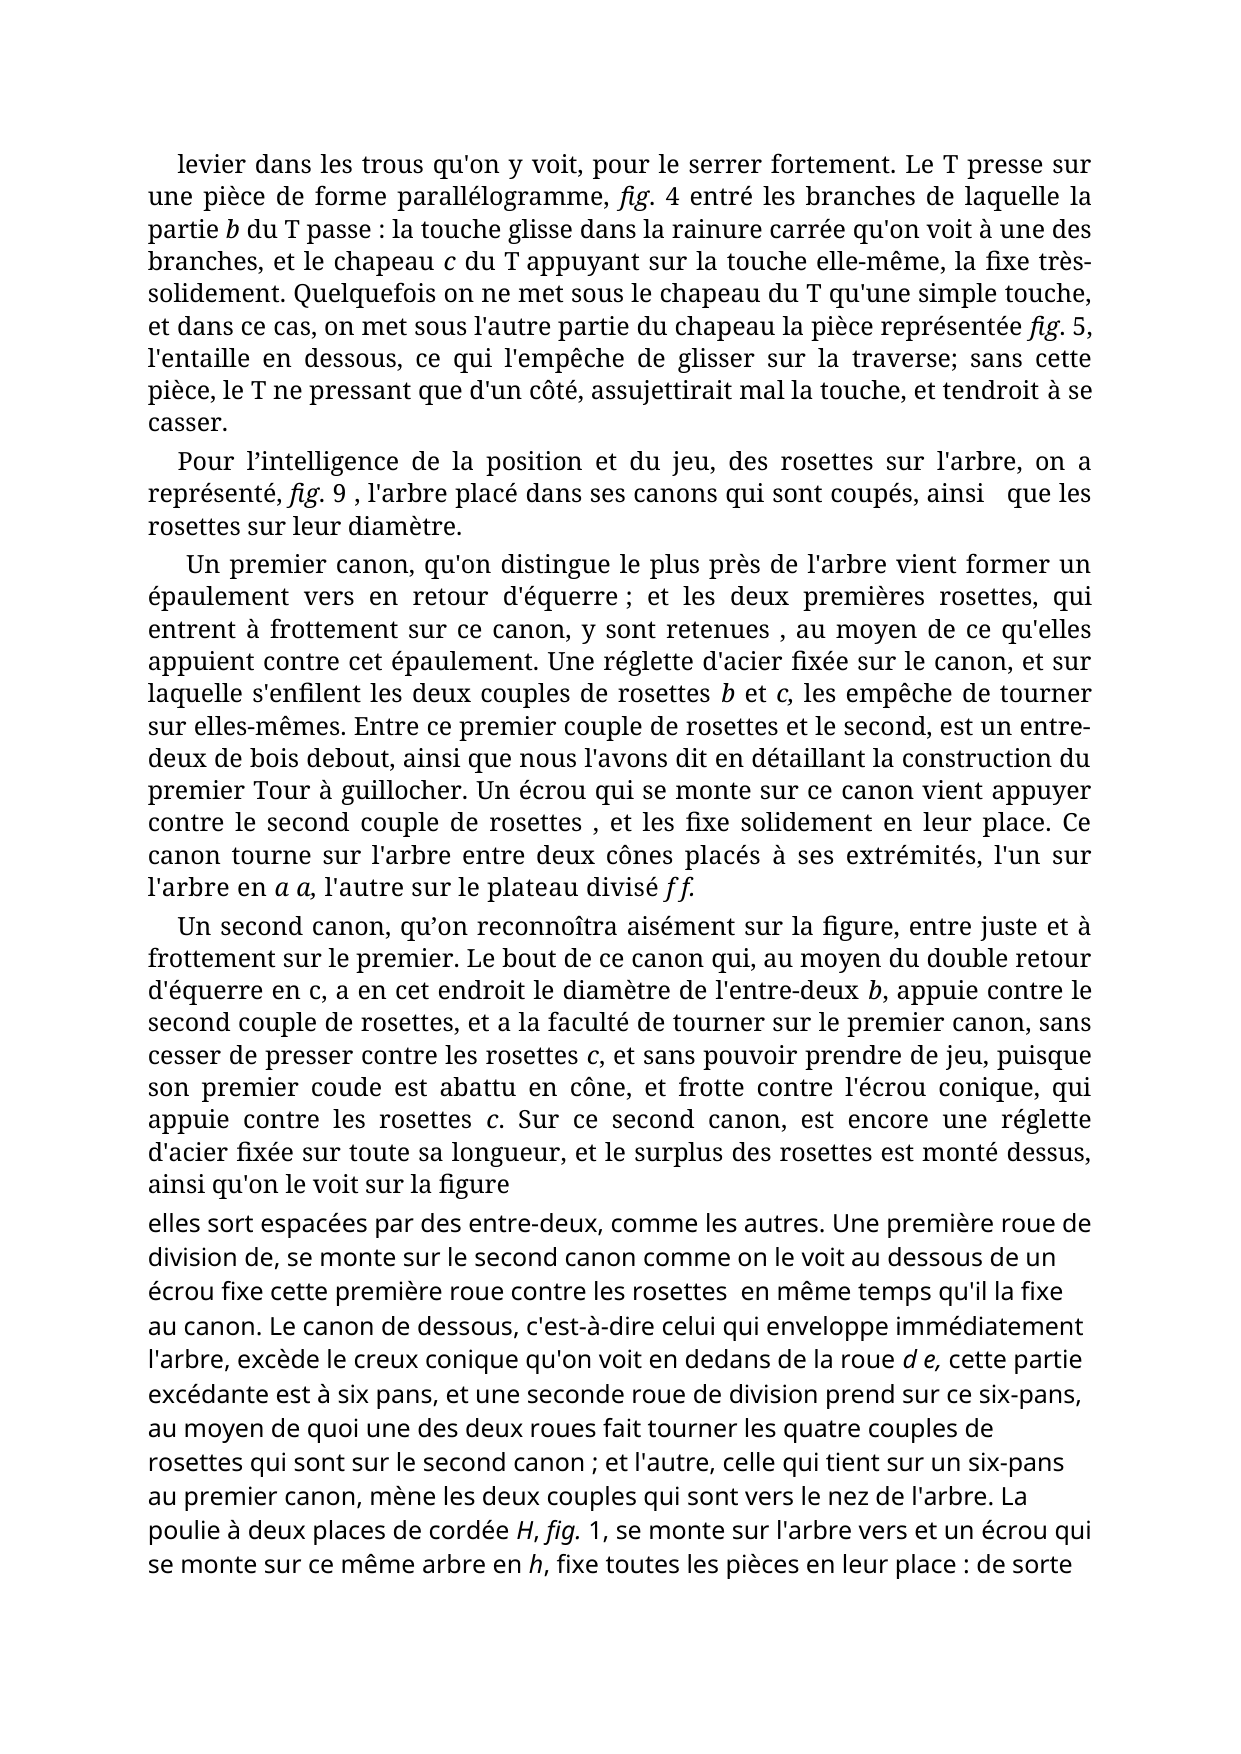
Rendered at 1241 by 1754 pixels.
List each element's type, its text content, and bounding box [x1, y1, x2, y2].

text Pour l’intelligence de la position et du jeu, des rosettes sur l'arbre, on a représenté, fig. 9 , l'arbre placé dans ses canons qui sont coupés, ainsi que les rosettes sur leur diamètre. [148, 444, 1093, 541]
text Un second canon, qu’on reconnoîtra aisément sur la figure, entre juste et à frottement sur le premier. Le bout de ce canon qui, au moyen du double retour d'équerre en c, a en cet endroit le diamètre de l'entre-deux b, appuie contre le second couple de rosettes, et a la faculté de tourner sur le premier canon, sans cesser de presser contre les rosettes c, et sans pouvoir prendre de jeu, puisque son premier coude est abattu en cône, et frotte contre l'écrou conique, qui appuie contre les rosettes c. Sur ce second canon, est encore une réglette d'acier fixée sur toute sa longueur, et le surplus des rosettes est monté dessus, ainsi qu'on le voit sur la figure elles sort espacées par des entre-deux, comme les autres. Une première roue de division de, se monte sur le second canon comme on le voit au dessous de un écrou fixe cette première roue contre les rosettes en même temps qu'il la fixe au canon. Le canon de dessous, c'est-à-dire celui qui enveloppe immédiatement l'arbre, excède le creux conique qu'on voit en dedans de la roue d e, cette partie excédante est à six pans, et une seconde roue de division prend sur ce six-pans, au moyen de quoi une des deux roues fait tourner les quatre couples de rosettes qui sont sur le second canon ; et l'autre, celle qui tient sur un six-pans au premier canon, mène les deux couples qui sont vers le nez de l'arbre. La poulie à deux places de cordée H, fig. 1, se monte sur l'arbre vers et un écrou qui se monte sur ce même arbre en h, fixe toutes les pièces en leur place : de sorte qu'au moyen d'un cliquet qui est sur la poulie, on peut, par l'une des deux roues de division, changer les divisions des deux grandes rosettes et par l'autre, on change aussi à volonté les divisions des quatre les quatre autres paires de rosettes. La fig. 1o représente une rosette vue de face, et dentée , tant sur le plat que sur le champ. La fig. 11 est un entre-deux en cuivre. On voit, à l'une et à l'autre pièce, l'encoche qui donne passage à la réglette qui est fixée sur la longueur du canon, et qui empêche qu'elles ne tournent sur elles-mêmes. [148, 909, 1093, 1200]
text Un premier canon, qu'on distingue le plus près de l'arbre vient former un épaulement vers en retour d'équerre ; et les deux premières rosettes, qui entrent à frottement sur ce canon, y sont retenues , au moyen de ce qu'elles appuient contre cet épaulement. Une réglette d'acier fixée sur le canon, et sur laquelle s'enfilent les deux couples de rosettes b et c, les empêche de tourner sur elles-mêmes. Entre ce premier couple de rosettes et le second, est un entre-deux de bois debout, ainsi que nous l'avons dit en détaillant la construction du premier Tour à guillocher. Un écrou qui se monte sur ce canon vient appuyer contre le second couple de rosettes , et les fixe solidement en leur place. Ce canon tourne sur l'arbre entre deux cônes placés à ses extrémités, l'un sur l'arbre en a a, l'autre sur le plateau divisé f f. [148, 548, 1093, 903]
text levier dans les trous qu'on y voit, pour le serrer fortement. Le T presse sur une pièce de forme parallélogramme, fig. 4 entré les branches de laquelle la partie b du T passe : la touche glisse dans la rainure carrée qu'on voit à une des branches, et le chapeau c du T appuyant sur la touche elle-même, la fixe très-solidement. Quelquefois on ne met sous le chapeau du T qu'une simple touche, et dans ce cas, on met sous l'autre partie du chapeau la pièce représentée fig. 5, l'entaille en dessous, ce qui l'empêche de glisser sur la traverse; sans cette pièce, le T ne pressant que d'un côté, assujettirait mal la touche, et tendroit à se casser. [148, 148, 1093, 438]
